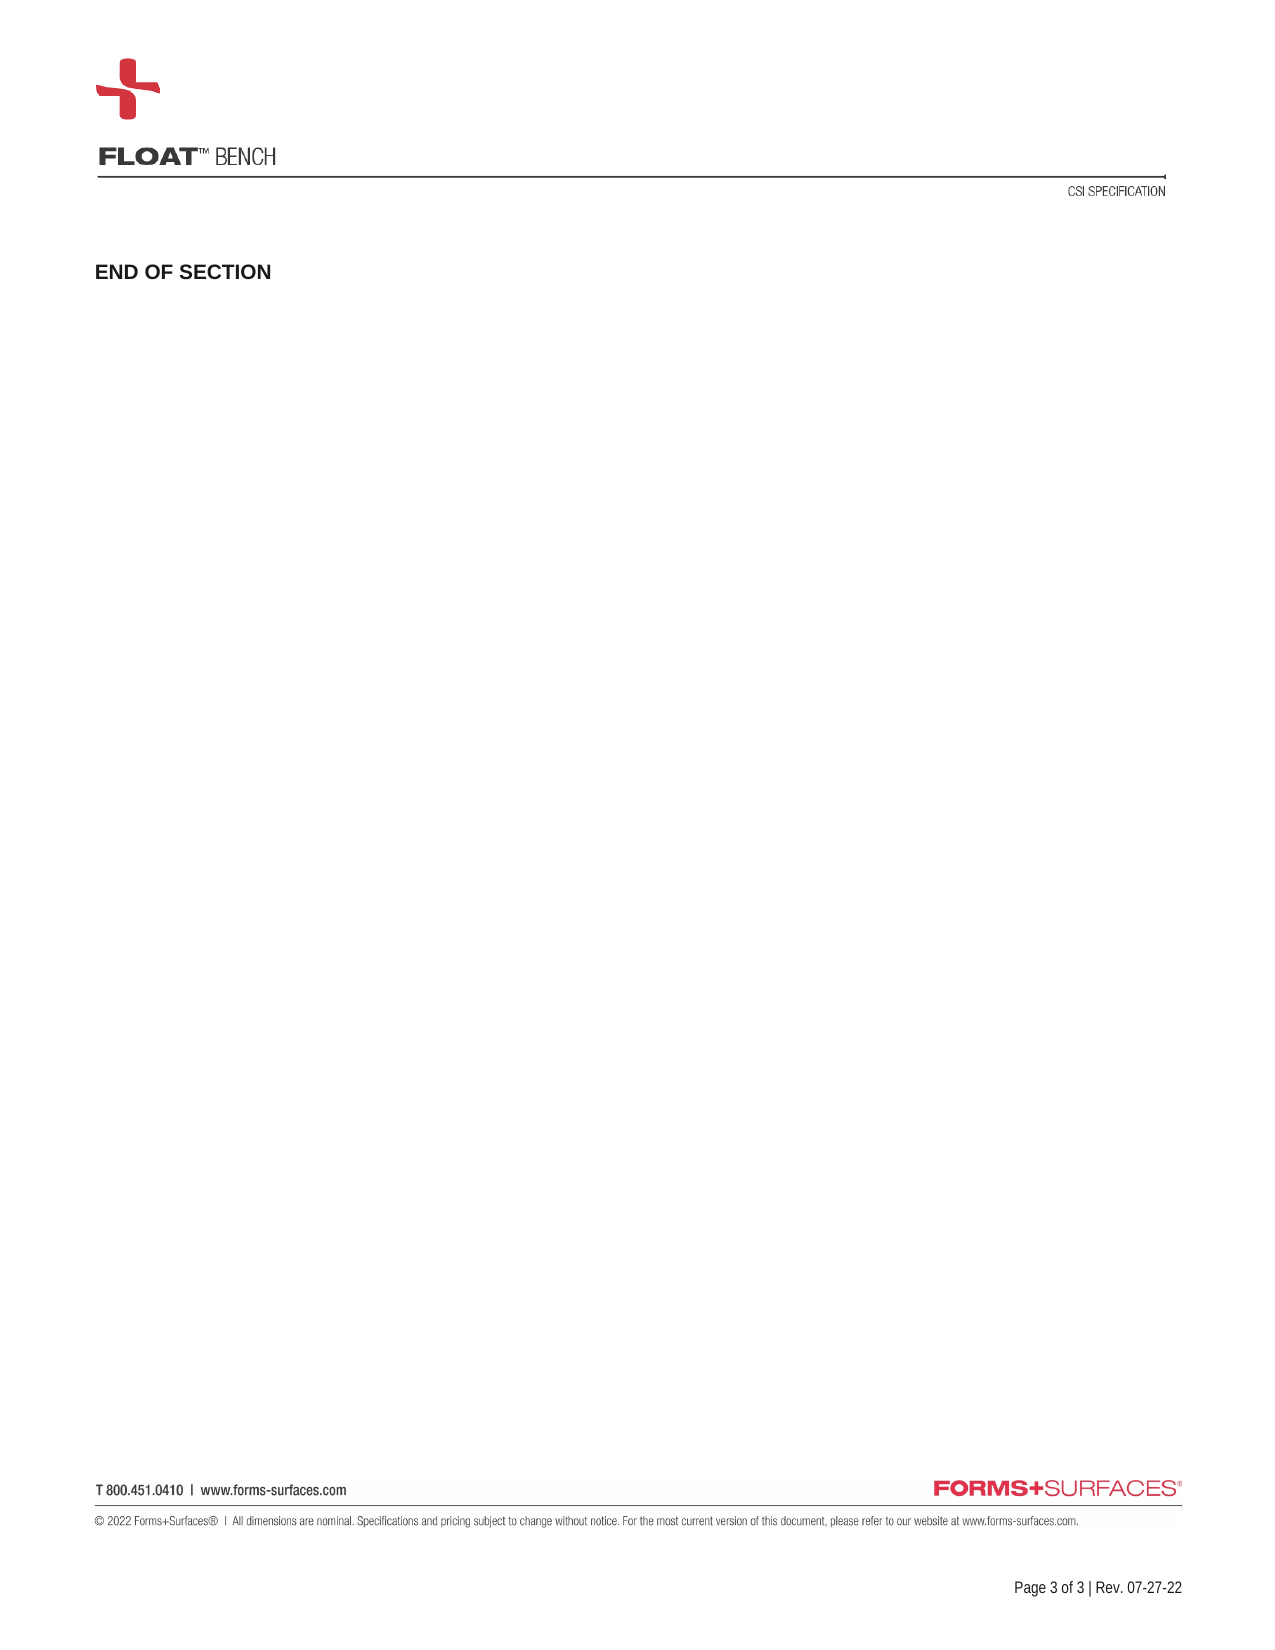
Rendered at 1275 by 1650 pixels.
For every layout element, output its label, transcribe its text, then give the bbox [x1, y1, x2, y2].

picture [94, 1479, 1183, 1528]
text END OF SECTION [94, 260, 1182, 284]
picture [94, 37, 1167, 204]
